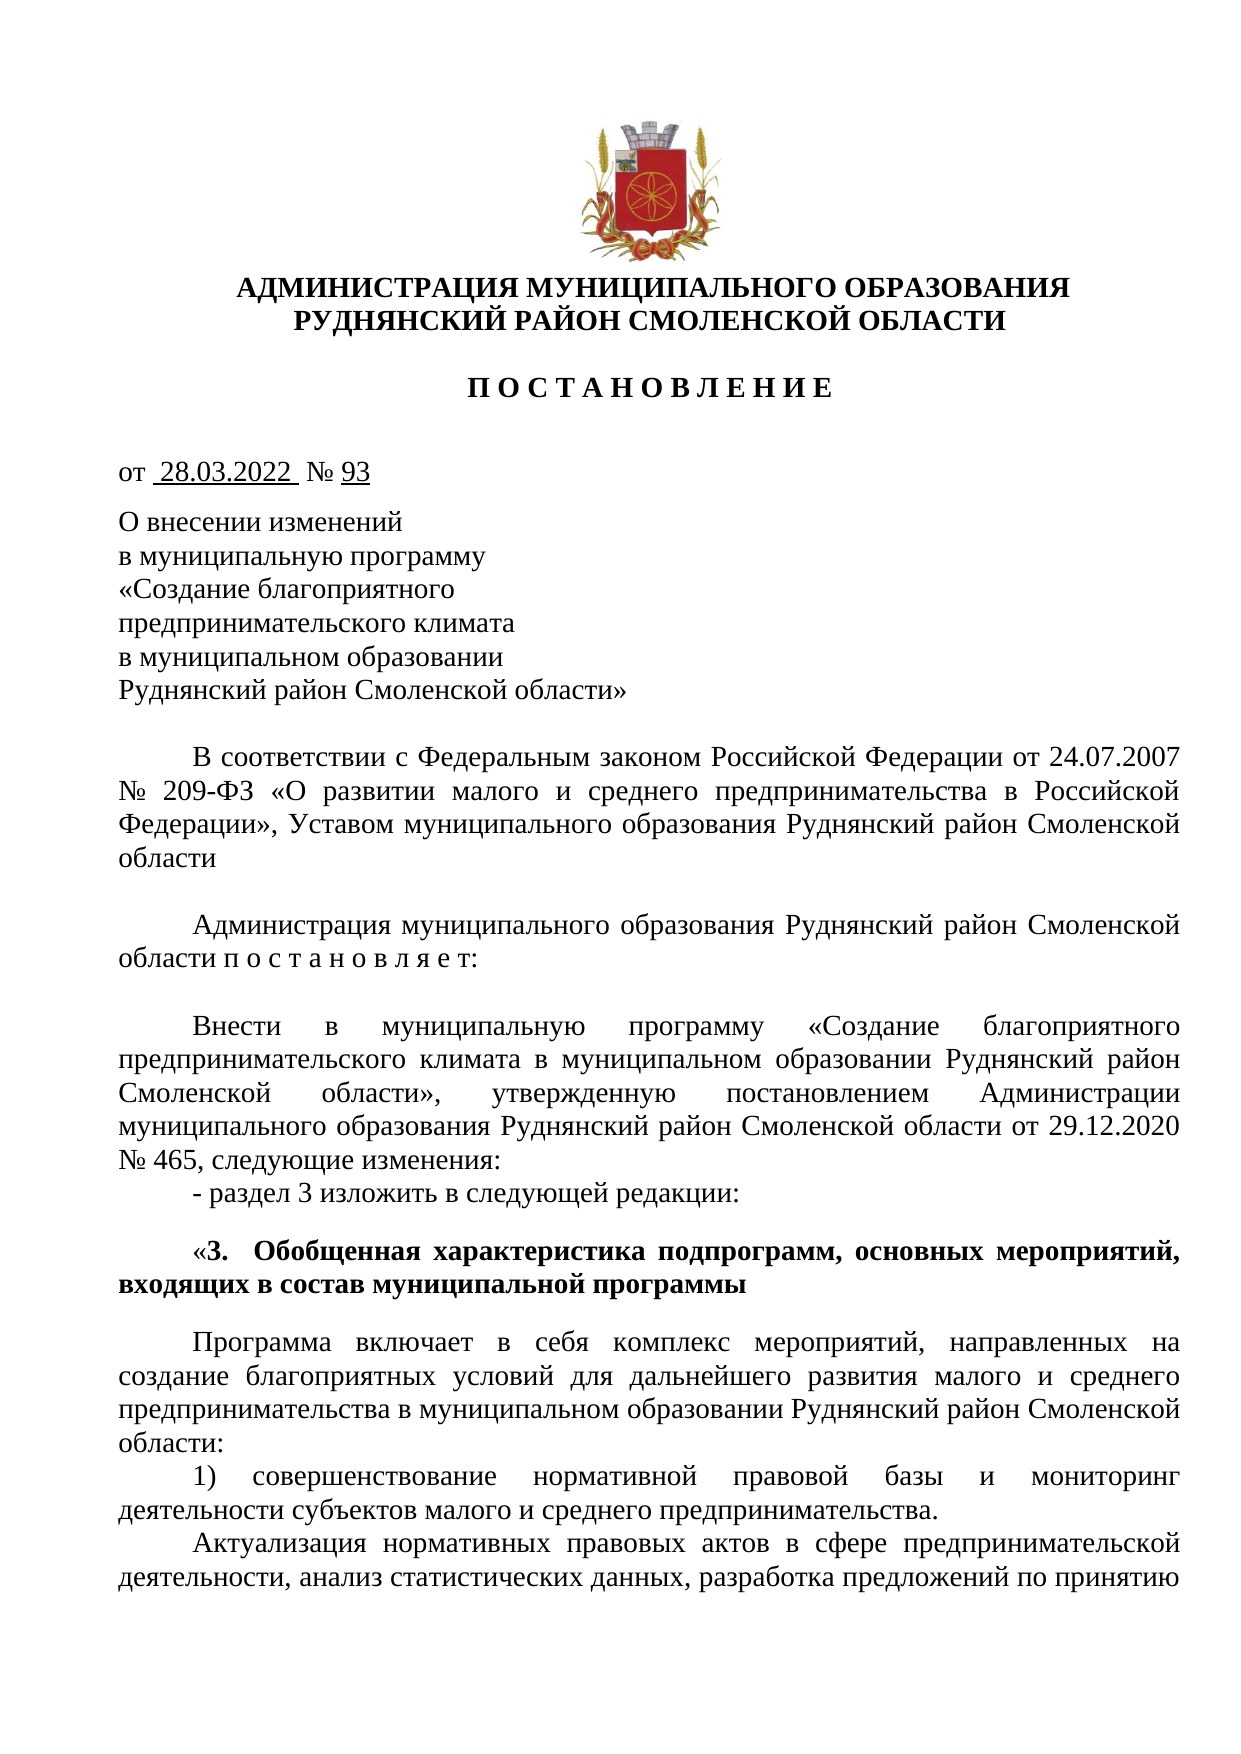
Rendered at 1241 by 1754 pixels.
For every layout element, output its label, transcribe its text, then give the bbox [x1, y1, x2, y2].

subtitle РУДНЯНСКИЙ РАЙОН СМОЛЕНСКОЙ ОБЛАСТИ [118, 303, 1181, 337]
text Программа включает в себя комплекс мероприятий, направленных на создание благоприятных условий для дальнейшего развития малого и среднего предпринимательства в муниципальном образовании Руднянский район Смоленской области: [118, 1324, 1181, 1458]
text - раздел 3 изложить в следующей редакции: [118, 1175, 1181, 1209]
subtitle от 28.03.2022 № 93 [118, 454, 1181, 488]
text Внести в муниципальную программу «Создание благоприятного предпринимательского климата в муниципальном образовании Руднянский район Смоленской области», утвержденную постановлением Администрации муниципального образования Руднянский район Смоленской области от 29.12.2020 № 465, следующие изменения: [118, 1008, 1181, 1175]
subtitle в муниципальном образовании [118, 639, 1181, 672]
text 1) совершенствование нормативной правовой базы и мониторинг деятельности субъектов малого и среднего предпринимательства. [118, 1458, 1181, 1525]
subtitle АДМИНИСТРАЦИЯ МУНИЦИПАЛЬНОГО ОБРАЗОВАНИЯ [118, 270, 1181, 303]
subtitle Администрация муниципального образования Руднянский район Смоленской области п о с т а н о в л я е т: [118, 907, 1181, 974]
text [118, 1525, 1181, 1592]
subtitle предпринимательского климата [118, 605, 1181, 639]
subtitle О внесении изменений [118, 504, 1181, 538]
subtitle в муниципальную программу [118, 538, 1181, 572]
text «3. Обобщенная характеристика подпрограмм, основных мероприятий, входящих в состав муниципальной программы [118, 1233, 1181, 1300]
subtitle В соответствии с Федеральным законом Российской Федерации от 24.07.2007 № 209-ФЗ «О развитии малого и среднего предпринимательства в Российской Федерации», Уставом муниципального образования Руднянский район Смоленской области [118, 739, 1181, 873]
picture [577, 118, 722, 265]
subtitle Руднянский район Смоленской области» [118, 672, 1181, 706]
subtitle «Создание благоприятного [118, 572, 1181, 605]
subtitle П О С Т А Н О В Л Е Н И Е [118, 370, 1181, 404]
